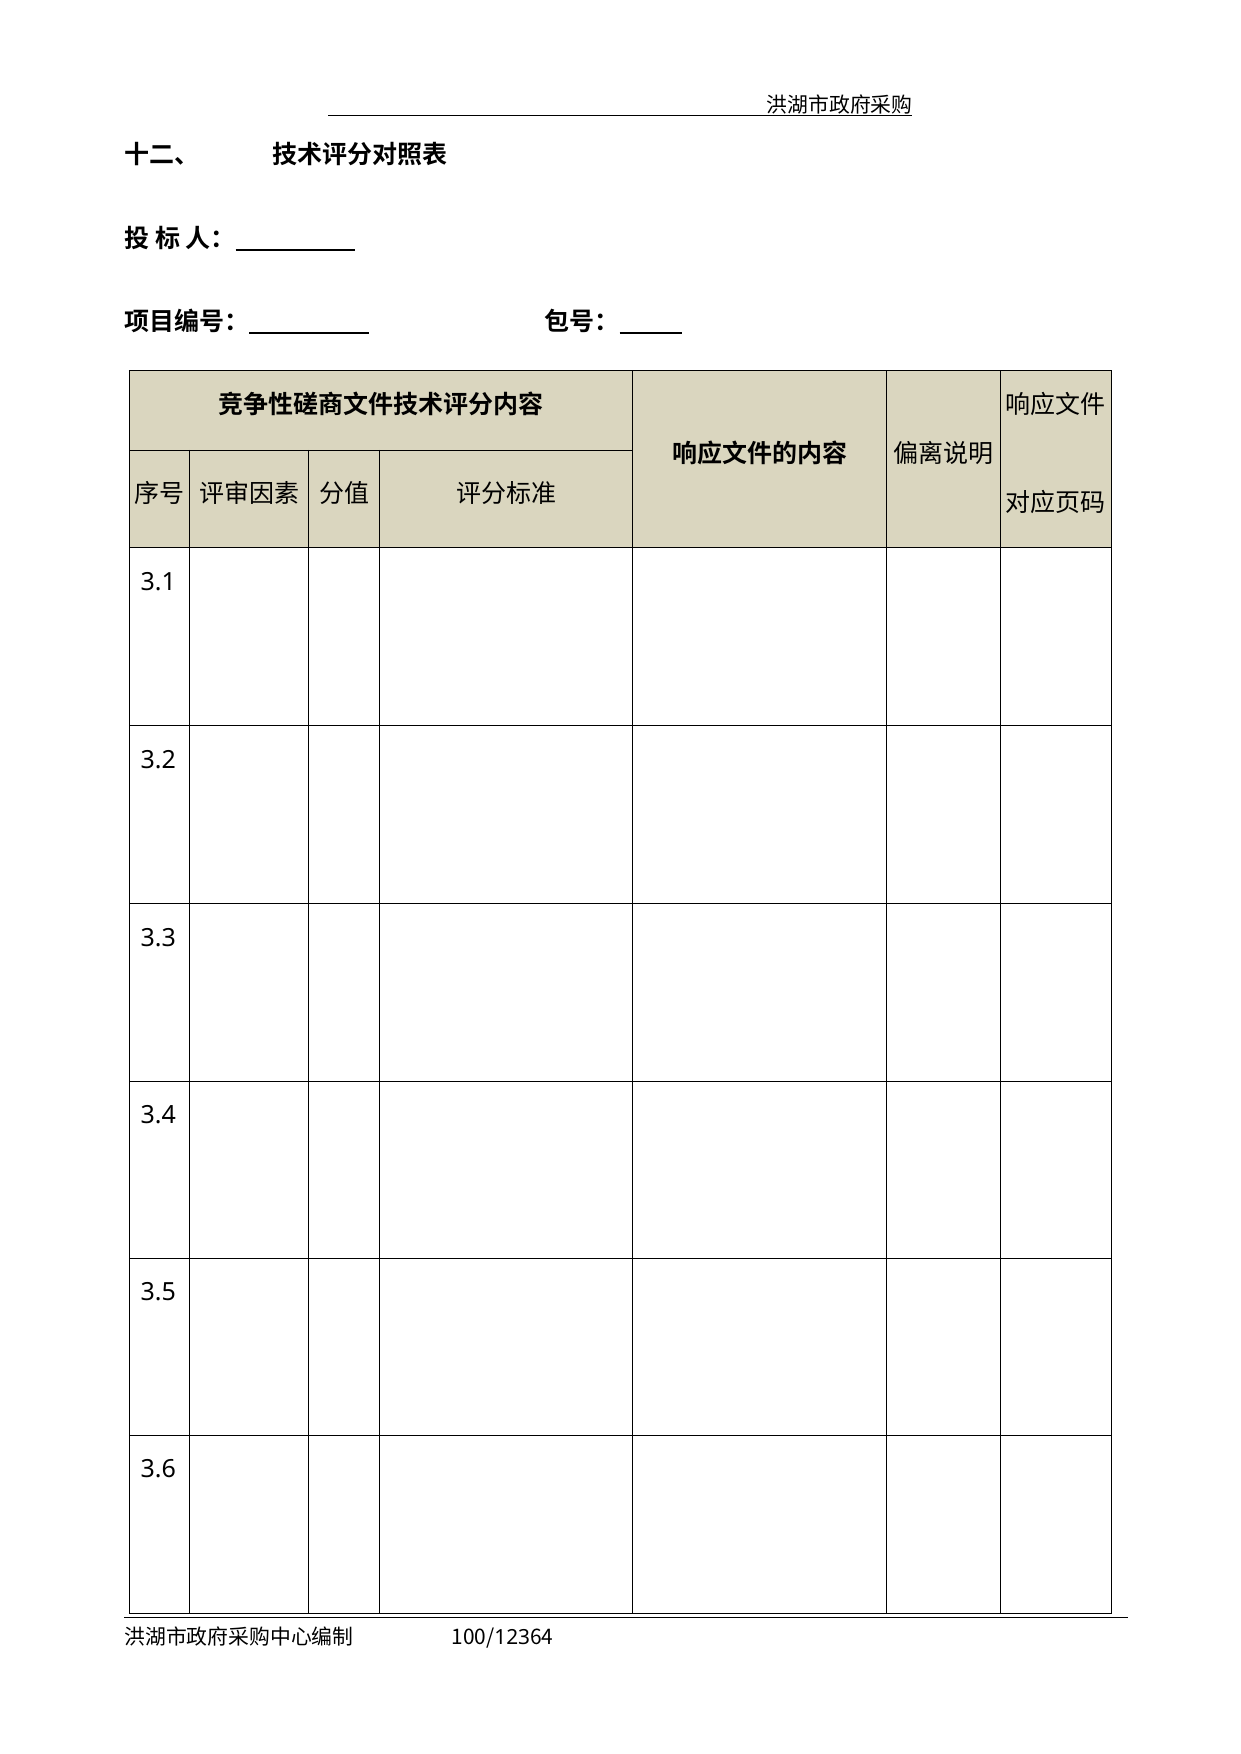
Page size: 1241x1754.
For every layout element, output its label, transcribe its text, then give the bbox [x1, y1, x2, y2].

table_cell [309, 726, 379, 903]
table_cell [130, 548, 189, 725]
table_cell 序号 [130, 451, 189, 547]
table_cell [130, 726, 189, 903]
text 投 标 人： [124, 204, 1116, 269]
table_cell [1001, 726, 1111, 903]
table_cell [887, 904, 1000, 1081]
table_cell [130, 904, 189, 1081]
table_cell [190, 904, 308, 1081]
text 项目编号： 包号： [124, 287, 1116, 352]
table_cell [633, 1259, 886, 1435]
table_cell [130, 1259, 189, 1435]
table_cell [633, 548, 886, 725]
table_cell [887, 548, 1000, 725]
table_cell [380, 1082, 632, 1258]
table_cell [887, 1259, 1000, 1435]
table_cell [130, 1082, 189, 1258]
table_cell [1001, 904, 1111, 1081]
table_cell [190, 1436, 308, 1612]
table_cell [190, 1259, 308, 1435]
table_header 偏离说明 [887, 371, 1000, 547]
table_cell [190, 1082, 308, 1258]
table_cell [887, 726, 1000, 903]
table_cell [1001, 1259, 1111, 1435]
table_cell [887, 1436, 1000, 1612]
table_cell [380, 548, 632, 725]
table_cell [380, 1436, 632, 1612]
table_header 响应文件对应页码 [1001, 371, 1111, 547]
table_cell [633, 726, 886, 903]
table_cell [380, 1259, 632, 1435]
table_cell [1001, 1082, 1111, 1258]
table_cell 评分标准 [380, 451, 632, 547]
subtitle 技术评分对照表 [124, 121, 1116, 186]
table_cell [1001, 1436, 1111, 1612]
table_cell [309, 548, 379, 725]
table_cell [633, 1082, 886, 1258]
table_cell [309, 1082, 379, 1258]
table_cell [380, 904, 632, 1081]
table_cell [130, 1436, 189, 1612]
table_cell [190, 548, 308, 725]
table_cell [309, 1436, 379, 1612]
table_cell [309, 904, 379, 1081]
table_cell [633, 1436, 886, 1612]
table_cell [1001, 548, 1111, 725]
table_header 响应文件的内容 [633, 371, 886, 547]
table_cell [380, 726, 632, 903]
table_cell [887, 1082, 1000, 1258]
table_header 竞争性磋商文件技术评分内容 [130, 371, 632, 450]
table_cell [633, 904, 886, 1081]
table_cell 分值 [309, 451, 379, 547]
table_cell [190, 726, 308, 903]
table_cell 评审因素 [190, 451, 308, 547]
table_cell [309, 1259, 379, 1435]
